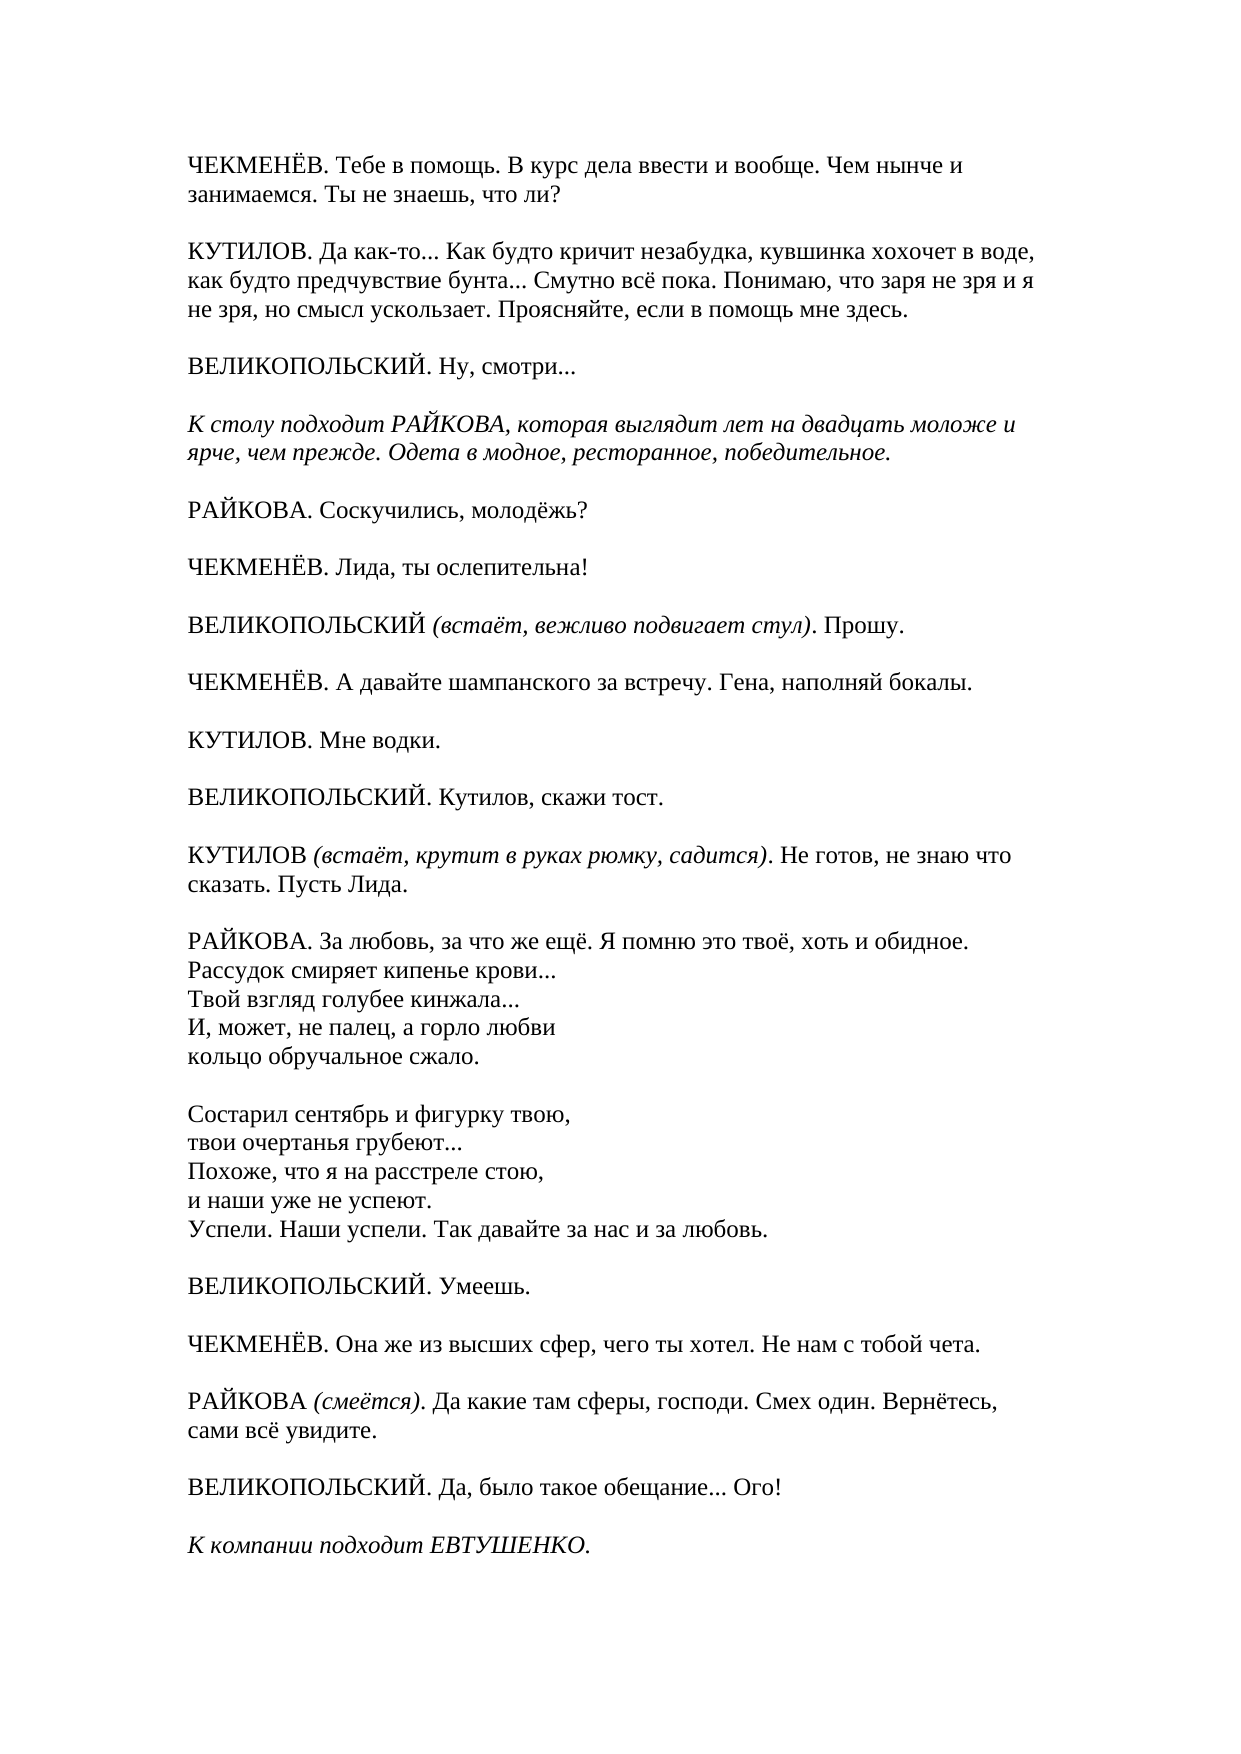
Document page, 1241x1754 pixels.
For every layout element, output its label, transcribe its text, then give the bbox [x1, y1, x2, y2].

list ВЕЛИКОПОЛЬСКИЙ (встаёт, вежливо подвигает стул). Прошу. [187, 610, 1053, 639]
list и наши уже не успеют. [187, 1185, 1053, 1214]
list ВЕЛИКОПОЛЬСКИЙ. Ну, смотри... [187, 351, 1053, 380]
list КУТИЛОВ (встаёт, крутит в руках рюмку, садится). Не готов, не знаю что сказать. Пусть Лида. [187, 840, 1053, 897]
list ЧЕКМЕНЁВ. Тебе в помощь. В курс дела ввести и вообще. Чем нынче и занимаемся. Ты не знаешь, что ли? [187, 150, 1053, 207]
list кольцо обручальное сжало. [187, 1041, 1053, 1070]
list Успели. Наши успели. Так давайте за нас и за любовь. [187, 1214, 1053, 1242]
list Твой взгляд голубее кинжала... [187, 984, 1053, 1012]
list КУТИЛОВ. Мне водки. [187, 725, 1053, 754]
list Похоже, что я на расстреле стою, [187, 1156, 1053, 1185]
list ЧЕКМЕНЁВ. А давайте шампанского за встречу. Гена, наполняй бокалы. [187, 667, 1053, 696]
list твои очертанья грубеют... [187, 1127, 1053, 1156]
list ВЕЛИКОПОЛЬСКИЙ. Умеешь. [187, 1271, 1053, 1300]
list Рассудок смиряет кипенье крови... [187, 955, 1053, 984]
list К столу подходит РАЙКОВА, которая выглядит лет на двадцать моложе и ярче, чем прежде. Одета в модное, ресторанное, победительное. [187, 409, 1053, 466]
list И, может, не палец, а горло любви [187, 1012, 1053, 1041]
list КУТИЛОВ. Да как-то... Как будто кричит незабудка, кувшинка хохочет в воде, как будто предчувствие бунта... Смутно всё пока. Понимаю, что заря не зря и я не зря, но смысл ускользает. Проясняйте, если в помощь мне здесь. [187, 236, 1053, 322]
list ВЕЛИКОПОЛЬСКИЙ. Да, было такое обещание... Ого! [187, 1472, 1053, 1501]
list Состарил сентябрь и фигурку твою, [187, 1099, 1053, 1127]
list ЧЕКМЕНЁВ. Лида, ты ослепительна! [187, 552, 1053, 581]
list К компании подходит ЕВТУШЕНКО. [187, 1530, 1053, 1559]
list ВЕЛИКОПОЛЬСКИЙ. Кутилов, скажи тост. [187, 782, 1053, 811]
list РАЙКОВА. За любовь, за что же ещё. Я помню это твоё, хоть и обидное. [187, 926, 1053, 955]
list ЧЕКМЕНЁВ. Она же из высших сфер, чего ты хотел. Не нам с тобой чета. [187, 1329, 1053, 1357]
list РАЙКОВА (смеётся). Да какие там сферы, господи. Смех один. Вернётесь, сами всё увидите. [187, 1386, 1053, 1444]
list РАЙКОВА. Соскучились, молодёжь? [187, 495, 1053, 524]
